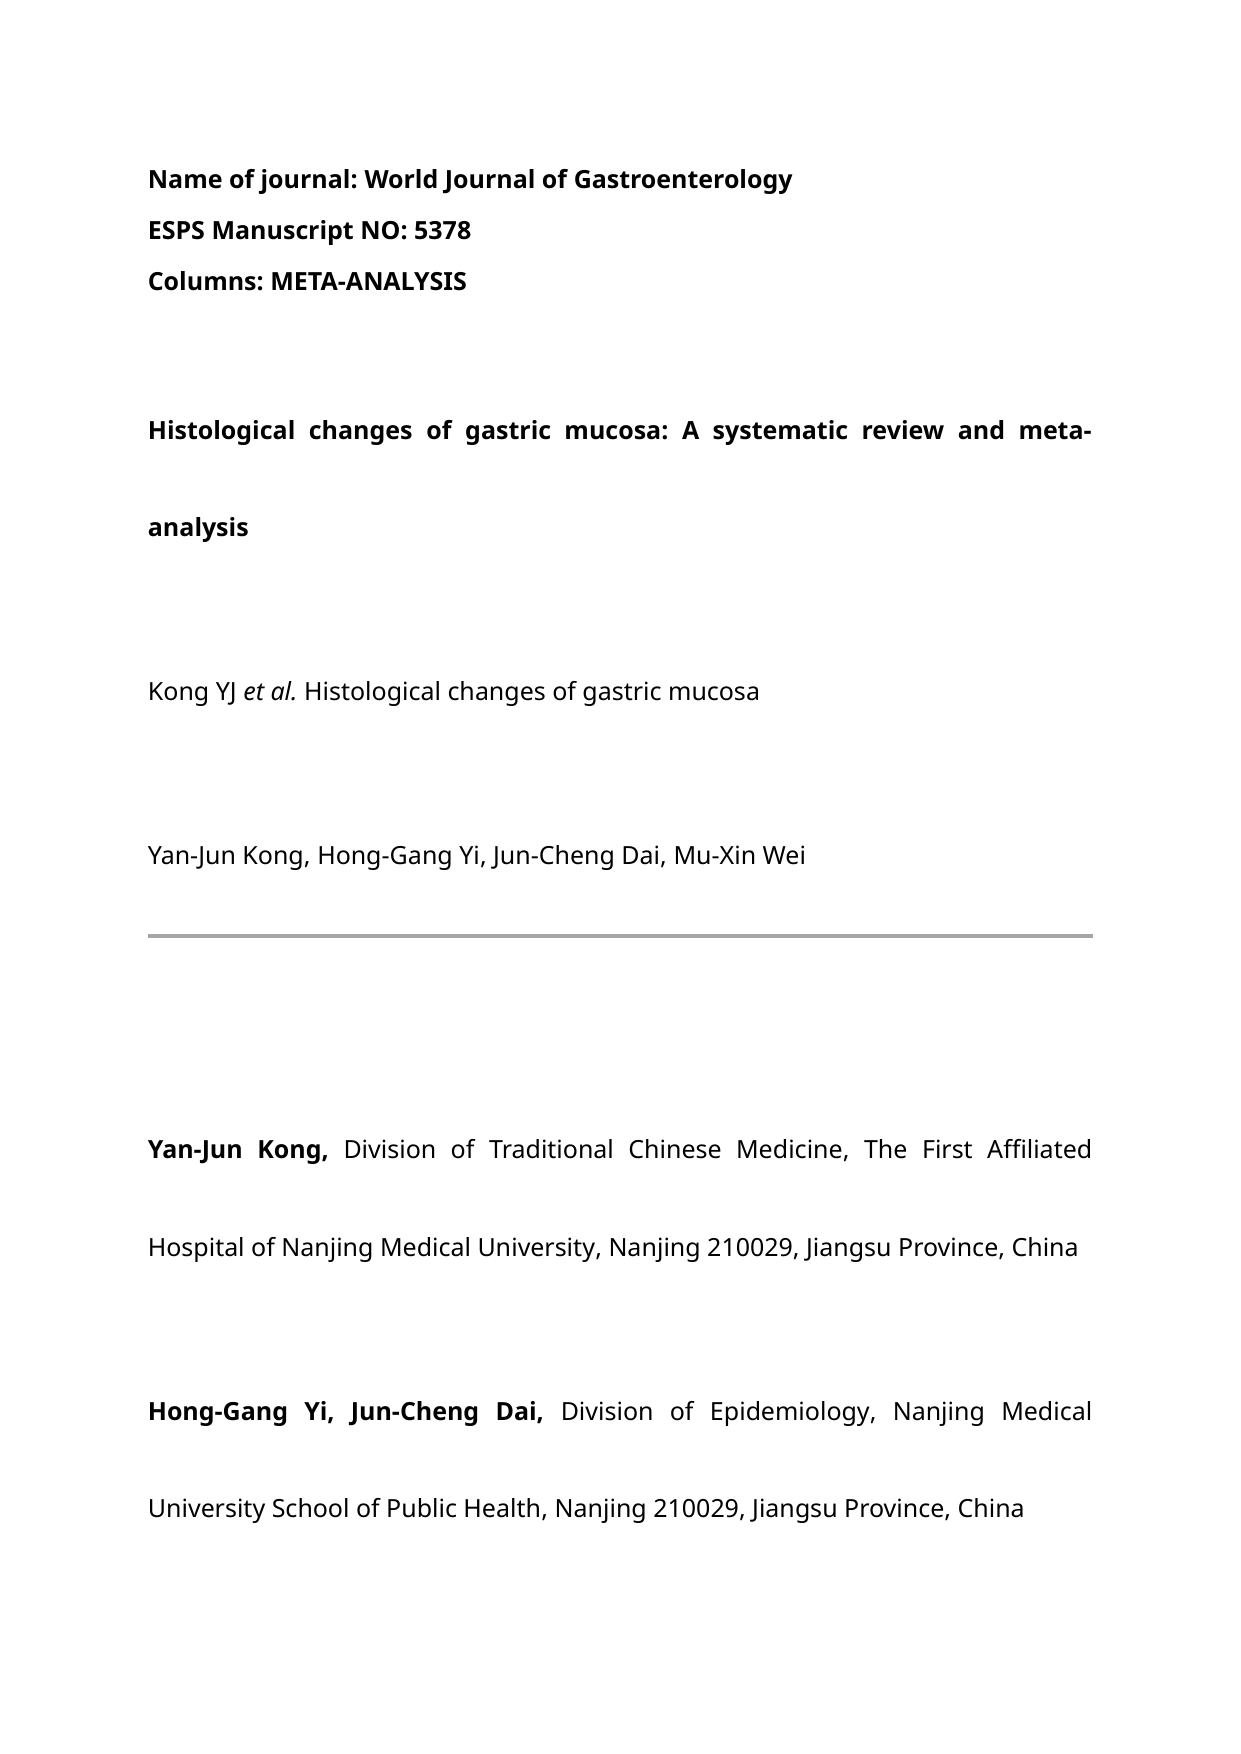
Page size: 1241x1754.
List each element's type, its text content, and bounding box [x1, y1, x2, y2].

text Hong-Gang Yi, Jun-Cheng Dai, Division of Epidemiology, Nanjing Medical University School of Public Health, Nanjing 210029, Jiangsu Province, China [148, 1378, 1092, 1540]
text ESPS Manuscript NO: 5378 [148, 213, 1092, 247]
text Yan-Jun Kong, Division of Traditional Chinese Medicine, The First Affiliated Hospital of Nanjing Medical University, Nanjing 210029, Jiangsu Province, China [148, 1116, 1092, 1279]
text Yan-Jun Kong, Hong-Gang Yi, Jun-Cheng Dai, Mu-Xin Wei [148, 822, 1092, 887]
text Histological changes of gastric mucosa: a systematic review and meta-analysis [148, 397, 1092, 559]
text Columns: META-ANALYSIS [148, 264, 1092, 298]
text Kong YJ et al. Histological changes of gastric mucosa [148, 658, 1092, 723]
text Name of journal: World Journal of Gastroenterology [148, 162, 1092, 196]
